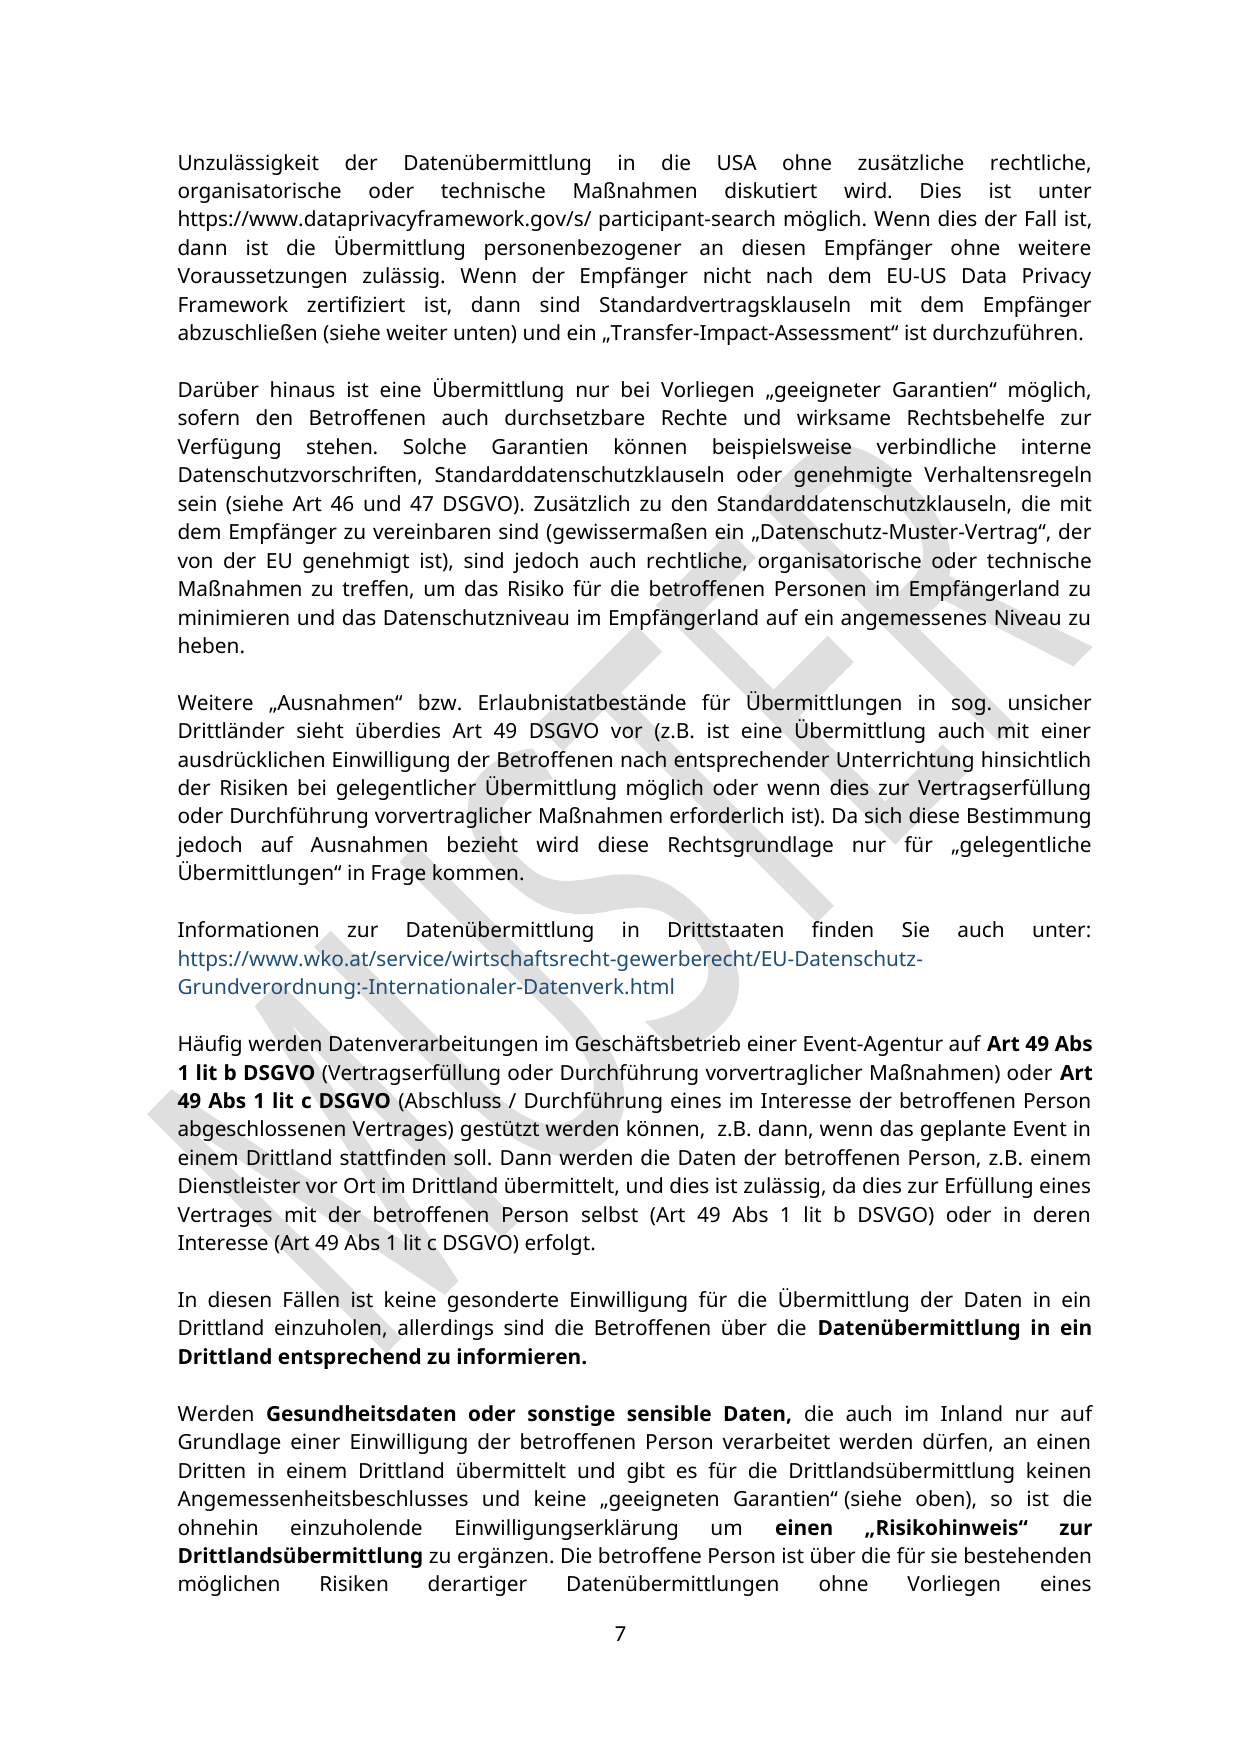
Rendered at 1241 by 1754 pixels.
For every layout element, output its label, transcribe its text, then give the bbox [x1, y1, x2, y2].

text Darüber hinaus ist eine Übermittlung nur bei Vorliegen „geeigneter Garantien“ möglich, sofern den Betroffenen auch durchsetzbare Rechte und wirksame Rechtsbehelfe zur Verfügung stehen. Solche Garantien können beispielsweise verbindliche interne Datenschutzvorschriften, Standarddatenschutzklauseln oder genehmigte Verhaltensregeln sein (siehe Art 46 und 47 DSGVO). Zusätzlich zu den Standarddatenschutzklauseln, die mit dem Empfänger zu vereinbaren sind (gewissermaßen ein „Datenschutz-Muster-Vertrag“, der von der EU genehmigt ist), sind jedoch auch rechtliche, organisatorische oder technische Maßnahmen zu treffen, um das Risiko für die betroffenen Personen im Empfängerland zu minimieren und das Datenschutzniveau im Empfängerland auf ein angemessenes Niveau zu heben. [177, 375, 1093, 659]
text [177, 148, 1093, 347]
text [177, 1399, 1093, 1598]
text Weitere „Ausnahmen“ bzw. Erlaubnistatbestände für Übermittlungen in sog. unsicher Drittländer sieht überdies Art 49 DSGVO vor (z.B. ist eine Übermittlung auch mit einer ausdrücklichen Einwilligung der Betroffenen nach entsprechender Unterrichtung hinsichtlich der Risiken bei gelegentlicher Übermittlung möglich oder wenn dies zur Vertragserfüllung oder Durchführung vorvertraglicher Maßnahmen erforderlich ist). Da sich diese Bestimmung jedoch auf Ausnahmen bezieht wird diese Rechtsgrundlage nur für „gelegentliche Übermittlungen“ in Frage kommen. [177, 688, 1093, 887]
text Häufig werden Datenverarbeitungen im Geschäftsbetrieb einer Event-Agentur auf Art 49 Abs 1 lit b DSGVO (Vertragserfüllung oder Durchführung vorvertraglicher Maßnahmen) oder Art 49 Abs 1 lit c DSGVO (Abschluss / Durchführung eines im Interesse der betroffenen Person abgeschlossenen Vertrages) gestützt werden können, z.B. dann, wenn das geplante Event in einem Drittland stattfinden soll. Dann werden die Daten der betroffenen Person, z.B. einem Dienstleister vor Ort im Drittland übermittelt, und dies ist zulässig, da dies zur Erfüllung eines Vertrages mit der betroffenen Person selbst (Art 49 Abs 1 lit b DSVGO) oder in deren Interesse (Art 49 Abs 1 lit c DSGVO) erfolgt. [177, 1029, 1093, 1257]
text In diesen Fällen ist keine gesonderte Einwilligung für die Übermittlung der Daten in ein Drittland einzuholen, allerdings sind die Betroffenen über die Datenübermittlung in ein Drittland entsprechend zu informieren. [177, 1285, 1093, 1370]
text Informationen zur Datenübermittlung in Drittstaaten finden Sie auch unter: https://www.wko.at/service/wirtschaftsrecht-gewerberecht/EU-Datenschutz-Grundverordnung:-Internationaler-Datenverk.html [177, 915, 1093, 1001]
